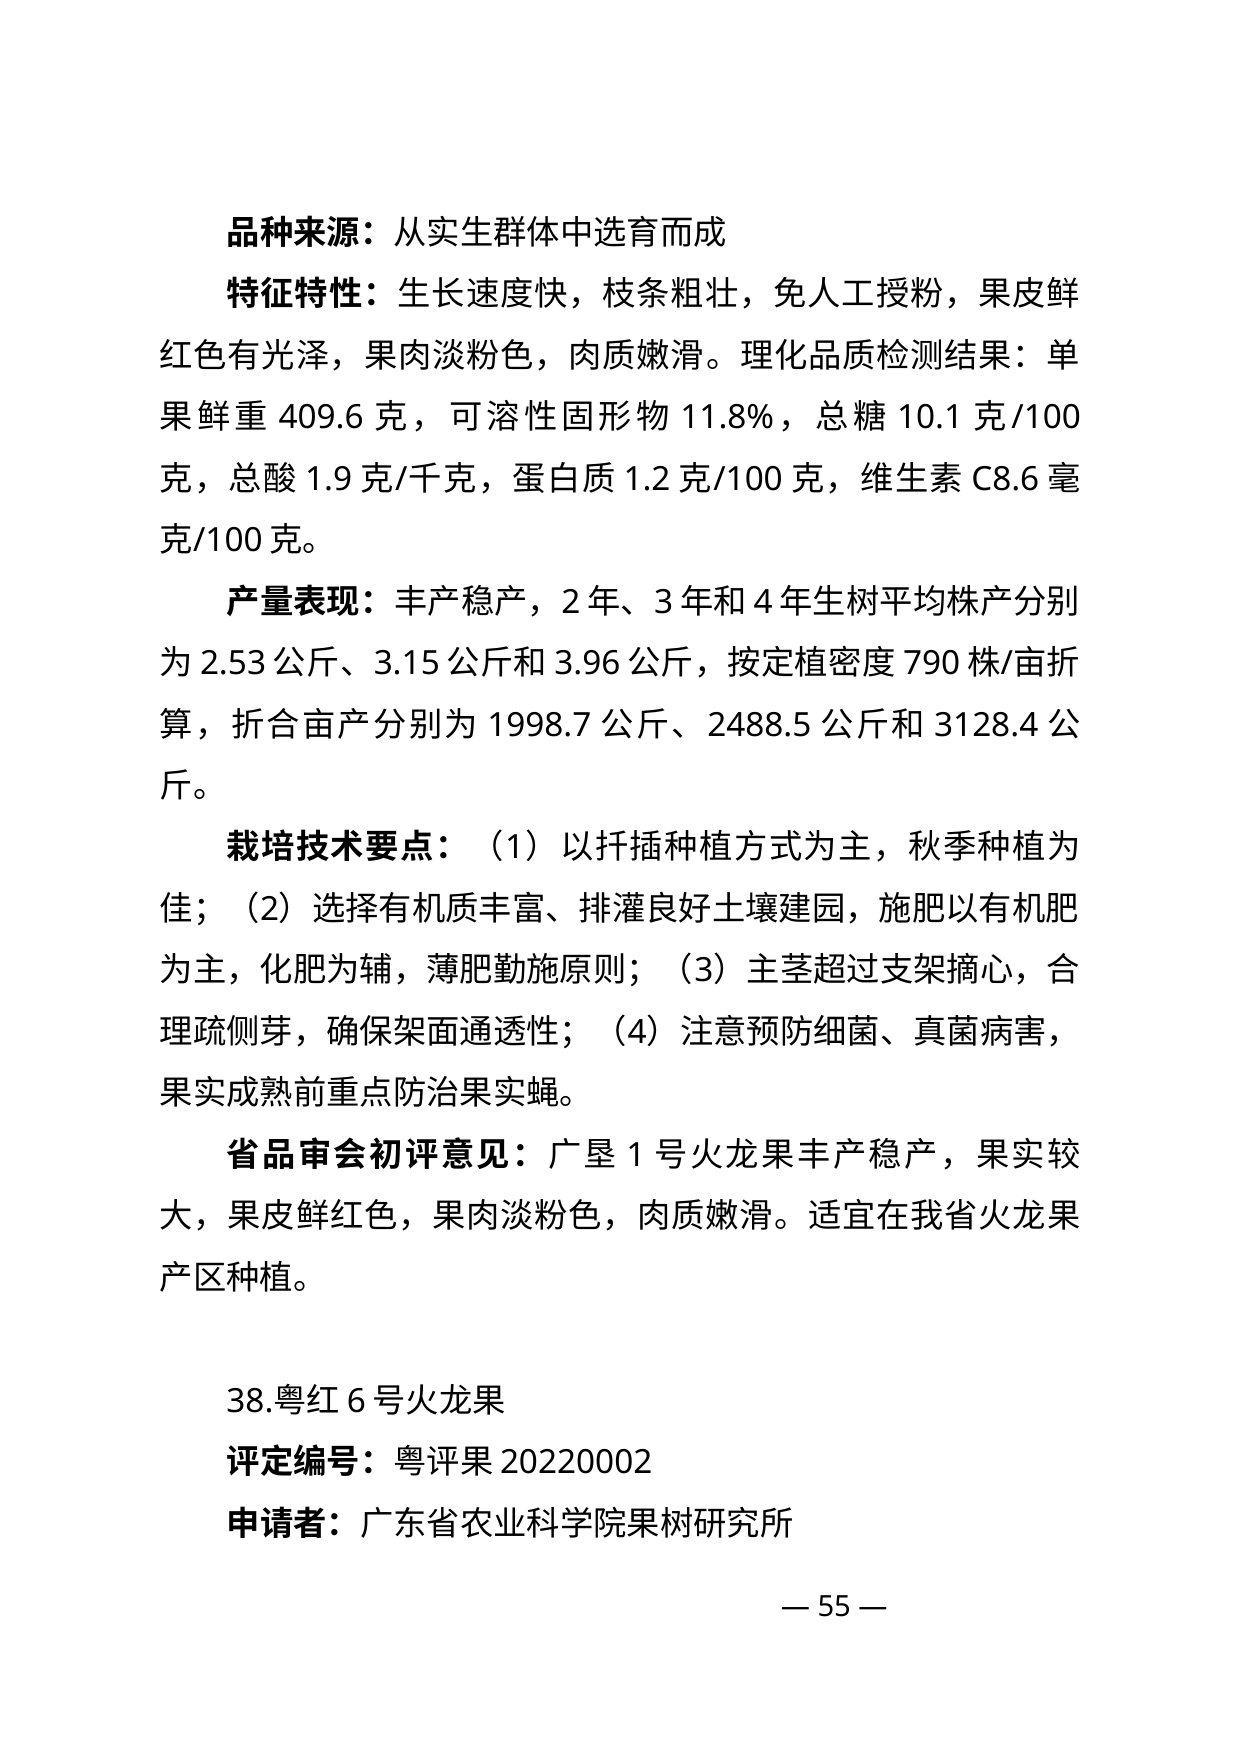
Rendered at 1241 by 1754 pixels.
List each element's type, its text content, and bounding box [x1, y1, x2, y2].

text 申请者：广东省农业科学院果树研究所 [159, 1486, 1081, 1547]
text 品种来源：从实生群体中选育而成 [159, 195, 1081, 257]
text 38.粤红6号火龙果 [159, 1363, 1081, 1424]
text 产量表现：丰产稳产，2年、3年和4年生树平均株产分别为2.53公斤、3.15公斤和3.96公斤，按定植密度790株/亩折算，折合亩产分别为1998.7公斤、2488.5公斤和3128.4公斤。 [159, 564, 1081, 810]
text 省品审会初评意见：广垦1号火龙果丰产稳产，果实较大，果皮鲜红色，果肉淡粉色，肉质嫩滑。适宜在我省火龙果产区种植。 [159, 1117, 1081, 1301]
text 特征特性：生长速度快，枝条粗壮，免人工授粉，果皮鲜红色有光泽，果肉淡粉色，肉质嫩滑。理化品质检测结果：单果鲜重409.6克，可溶性固形物11.8%，总糖10.1克/100克，总酸1.9克/千克，蛋白质1.2克/100克，维生素C8.6毫克/100克。 [159, 257, 1081, 564]
text 评定编号：粤评果20220002 [159, 1424, 1081, 1486]
text 栽培技术要点：（1）以扦插种植方式为主，秋季种植为佳；（2）选择有机质丰富、排灌良好土壤建园，施肥以有机肥为主，化肥为辅，薄肥勤施原则；（3）主茎超过支架摘心，合理疏侧芽，确保架面通透性；（4）注意预防细菌、真菌病害，果实成熟前重点防治果实蝇。 [159, 810, 1081, 1117]
